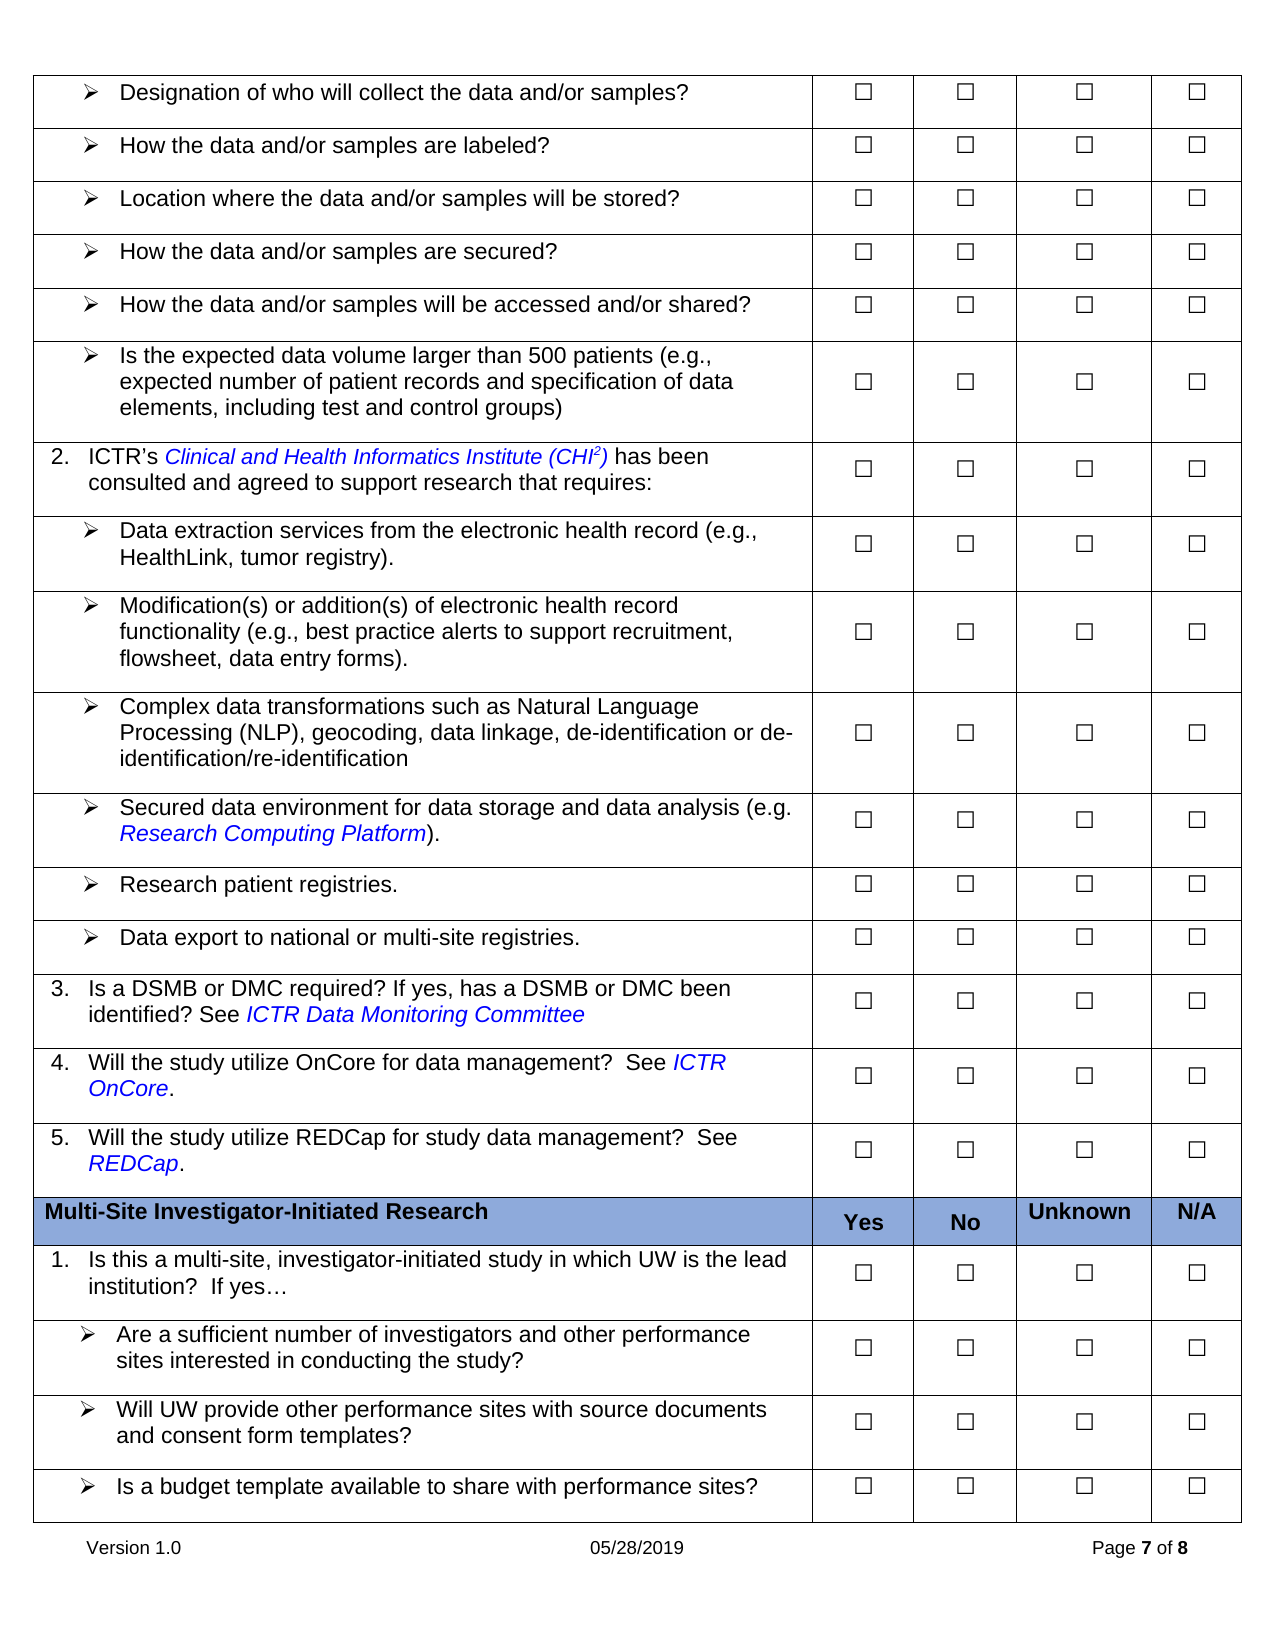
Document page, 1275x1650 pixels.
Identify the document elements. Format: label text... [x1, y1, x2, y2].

table_cell Is a budget template available to share with performance sites? [34, 1470, 812, 1522]
table_cell Research patient registries. [34, 868, 812, 920]
table_cell ☐ [914, 1049, 1016, 1123]
table_cell ☐ [1017, 342, 1151, 442]
table_cell Will UW provide other performance sites with source documents and consent form templates? [34, 1396, 812, 1469]
table_cell ☐ [1017, 289, 1151, 341]
table_cell ☐ [813, 235, 913, 287]
table_cell ☐ [914, 129, 1016, 181]
table_cell ☐ [1152, 1396, 1241, 1469]
table_cell ICTR’s Clinical and Health Informatics Institute (CHI2) has been consulted and agreed to support research that requires: [34, 443, 812, 516]
table_cell ☐ [813, 1049, 913, 1123]
table_cell ☐ [914, 1124, 1016, 1197]
table_cell ☐ [813, 76, 913, 128]
table_cell ☐ [1017, 794, 1151, 867]
table_cell Unknown [1017, 1198, 1151, 1245]
table_cell Multi-Site Investigator-Initiated Research [34, 1198, 812, 1245]
table_cell ☐ [813, 794, 913, 867]
table_cell ☐ [813, 1396, 913, 1469]
table_cell ☐ [1152, 443, 1241, 516]
table_cell ☐ [1017, 235, 1151, 287]
table_cell Will the study utilize OnCore for data management? See ICTR OnCore. [34, 1049, 812, 1123]
table_cell Is a DSMB or DMC required? If yes, has a DSMB or DMC been identified? See ICTR Data Monitoring Committee [34, 975, 812, 1048]
table_cell Is this a multi-site, investigator-initiated study in which UW is the lead institution? If yes… [34, 1246, 812, 1320]
table_cell ☐ [914, 1321, 1016, 1394]
table_cell ☐ [813, 975, 913, 1048]
table_cell Complex data transformations such as Natural Language Processing (NLP), geocoding, data linkage, de-identification or de-identification/re-identification [34, 693, 812, 793]
table_cell ☐ [813, 592, 913, 692]
table_cell ☐ [1152, 693, 1241, 793]
table_cell ☐ [914, 693, 1016, 793]
table_cell ☐ [813, 182, 913, 234]
table_cell ☐ [813, 289, 913, 341]
table_cell ☐ [914, 235, 1016, 287]
table_cell ☐ [1017, 921, 1151, 973]
table_cell ☐ [1017, 1470, 1151, 1522]
table_cell Is the expected data volume larger than 500 patients (e.g., expected number of patient records and specification of data elements, including test and control groups) [34, 342, 812, 442]
table_cell ☐ [813, 342, 913, 442]
table_cell ☐ [813, 1246, 913, 1320]
table_cell ☐ [1017, 1321, 1151, 1394]
table_cell ☐ [914, 868, 1016, 920]
table_cell Modification(s) or addition(s) of electronic health record functionality (e.g., best practice alerts to support recruitment, flowsheet, data entry forms). [34, 592, 812, 692]
table_cell ☐ [1152, 289, 1241, 341]
table_cell How the data and/or samples are labeled? [34, 129, 812, 181]
table_cell ☐ [914, 1396, 1016, 1469]
table_cell ☐ [1152, 592, 1241, 692]
table_cell ☐ [1152, 1049, 1241, 1123]
table_cell ☐ [1017, 182, 1151, 234]
table_cell ☐ [813, 517, 913, 591]
table_cell ☐ [914, 443, 1016, 516]
table_cell Data export to national or multi-site registries. [34, 921, 812, 973]
table_cell ☐ [1017, 868, 1151, 920]
table_cell How the data and/or samples are secured? [34, 235, 812, 287]
table_cell ☐ [1152, 76, 1241, 128]
table_cell ☐ [813, 129, 913, 181]
table_cell ☐ [813, 921, 913, 973]
table_cell ☐ [1152, 1124, 1241, 1197]
table_cell ☐ [1017, 693, 1151, 793]
table_cell ☐ [914, 921, 1016, 973]
table_cell ☐ [914, 794, 1016, 867]
table_cell ☐ [1017, 1124, 1151, 1197]
table_cell Will the study utilize REDCap for study data management? See REDCap. [34, 1124, 812, 1197]
table_cell ☐ [914, 76, 1016, 128]
table_cell ☐ [1017, 975, 1151, 1048]
table_cell ☐ [1017, 1049, 1151, 1123]
table_cell ☐ [1152, 235, 1241, 287]
table_cell Data extraction services from the electronic health record (e.g., HealthLink, tumor registry). [34, 517, 812, 591]
table_cell ☐ [1017, 443, 1151, 516]
table_cell No [914, 1198, 1016, 1245]
table_cell ☐ [813, 1124, 913, 1197]
table_cell ☐ [1152, 975, 1241, 1048]
table_cell ☐ [914, 289, 1016, 341]
table_cell Are a sufficient number of investigators and other performance sites interested in conducting the study? [34, 1321, 812, 1394]
table_cell ☐ [1017, 517, 1151, 591]
table_cell Location where the data and/or samples will be stored? [34, 182, 812, 234]
table_cell ☐ [813, 868, 913, 920]
table_cell ☐ [1017, 1246, 1151, 1320]
table_cell ☐ [1152, 794, 1241, 867]
table_cell ☐ [1152, 517, 1241, 591]
table_cell ☐ [1152, 921, 1241, 973]
table_cell ☐ [1017, 129, 1151, 181]
table_cell ☐ [1152, 868, 1241, 920]
table_cell ☐ [914, 517, 1016, 591]
table_cell Secured data environment for data storage and data analysis (e.g. Research Computing Platform). [34, 794, 812, 867]
table_cell ☐ [914, 182, 1016, 234]
table_cell ☐ [1152, 342, 1241, 442]
table_cell ☐ [1152, 129, 1241, 181]
table_cell ☐ [914, 1470, 1016, 1522]
table_cell ☐ [1017, 592, 1151, 692]
table_cell ☐ [914, 1246, 1016, 1320]
table_cell ☐ [1152, 1246, 1241, 1320]
table_cell ☐ [914, 592, 1016, 692]
table_cell ☐ [1017, 1396, 1151, 1469]
table_cell ☐ [813, 1321, 913, 1394]
table_cell ☐ [914, 342, 1016, 442]
table_cell ☐ [1017, 76, 1151, 128]
table_cell How the data and/or samples will be accessed and/or shared? [34, 289, 812, 341]
table_cell Designation of who will collect the data and/or samples? [34, 76, 812, 128]
table_cell ☐ [1152, 182, 1241, 234]
table_cell ☐ [813, 443, 913, 516]
table_cell Yes [813, 1198, 913, 1245]
table_cell ☐ [914, 975, 1016, 1048]
table_cell ☐ [813, 693, 913, 793]
table_cell ☐ [1152, 1321, 1241, 1394]
table_cell ☐ [813, 1470, 913, 1522]
table_cell N/A [1152, 1198, 1241, 1245]
table_cell ☐ [1152, 1470, 1241, 1522]
